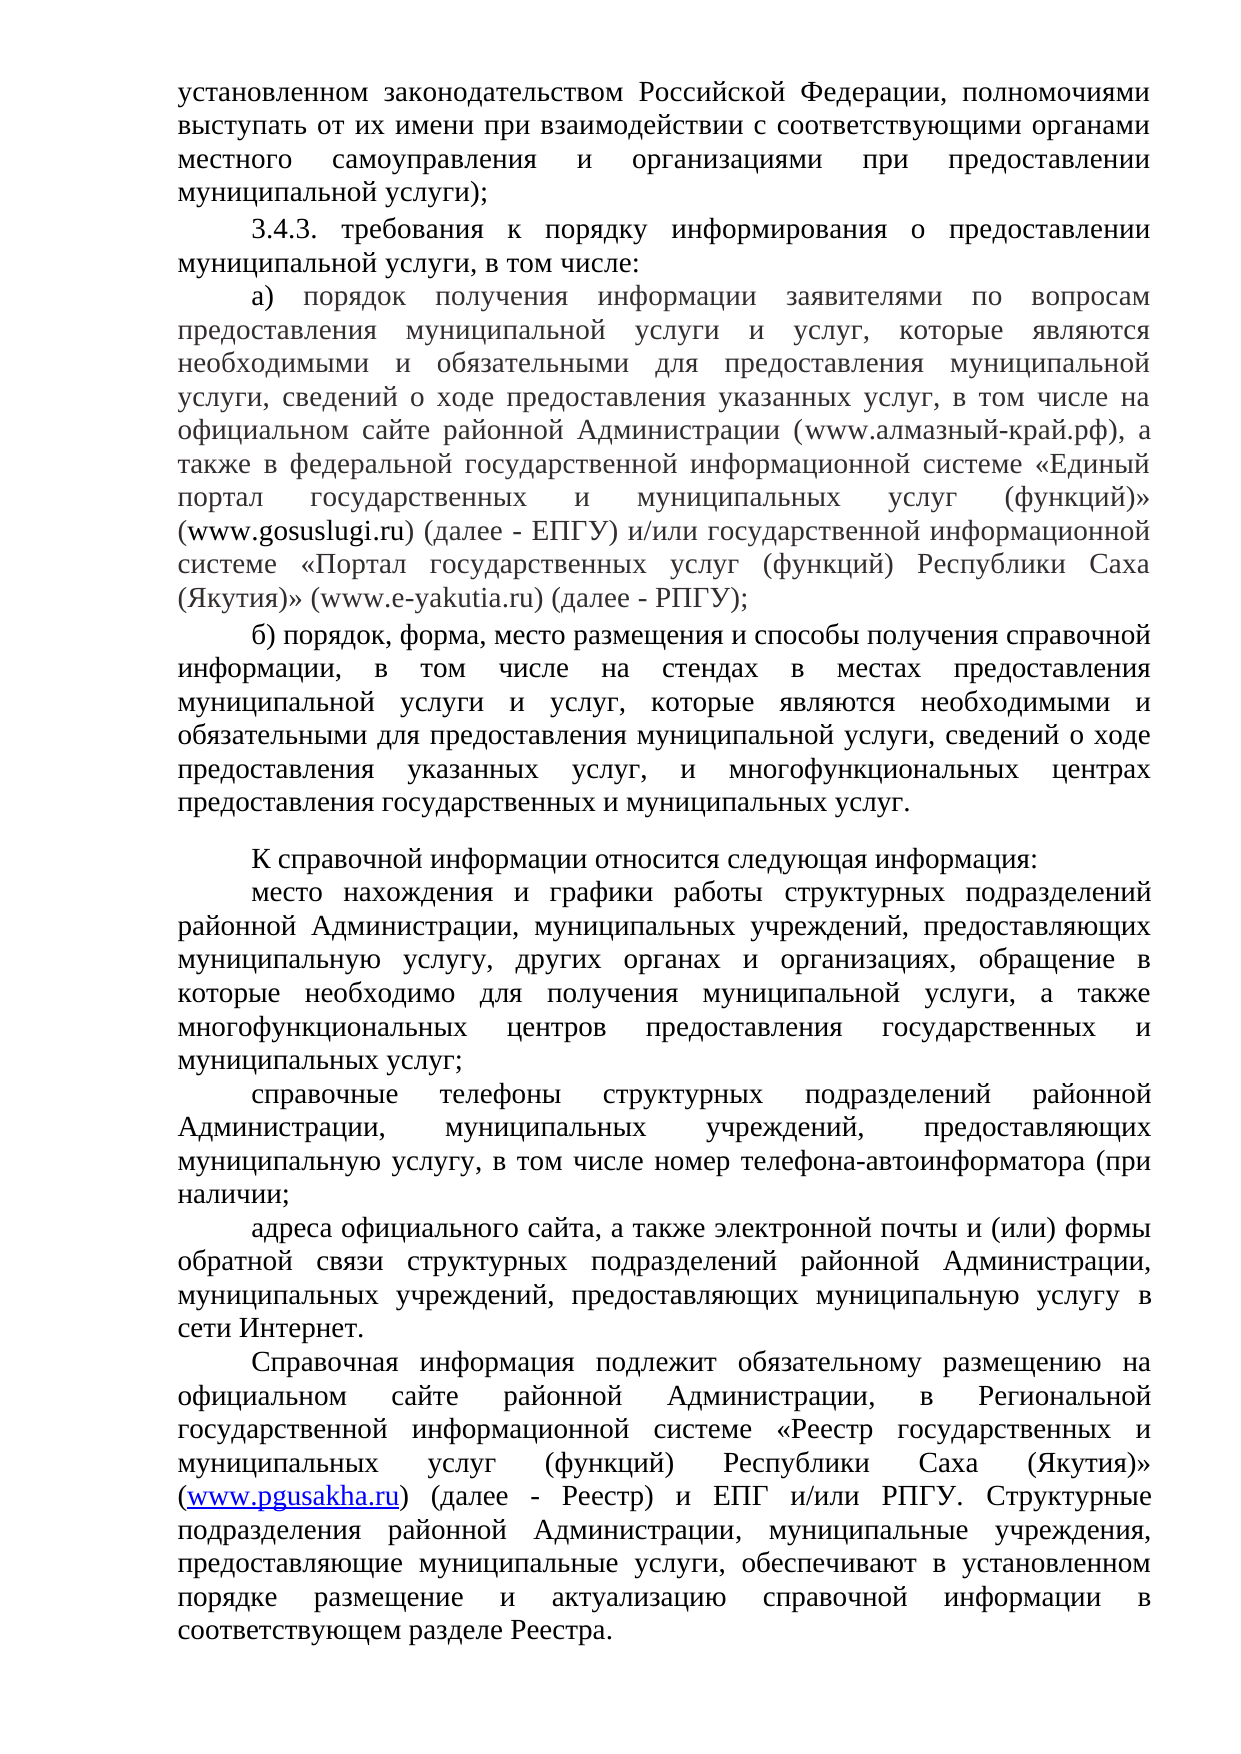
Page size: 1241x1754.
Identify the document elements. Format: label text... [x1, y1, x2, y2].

text К справочной информации относится следующая информация: [177, 841, 1152, 874]
text 3.4.3. требования к порядку информирования о предоставлении муниципальной услуги, в том числе: а) порядок получения информации заявителями по вопросам предоставления муниципальной услуги и услуг, которые являются необходимыми и обязательными для предоставления муниципальной услуги, сведений о ходе предоставления указанных услуг, в том числе на официальном сайте районной Администрации (www.алмазный-край.рф), а также в федеральной государственной информационной системе «Единый портал государственных и муниципальных услуг (функций)» (www.gosuslugi.ru) (далее - ЕПГУ) и/или государственной информационной системе «Портал государственных услуг (функций) Республики Саха (Якутия)» (www.e-yakutia.ru) (далее - РПГУ); [177, 211, 1152, 614]
text справочные телефоны структурных подразделений районной Администрации, муниципальных учреждений, предоставляющих муниципальную услугу, в том числе номер телефона-автоинформатора (при наличии; адреса официального сайта, а также электронной почты и (или) формы обратной связи структурных подразделений районной Администрации, муниципальных учреждений, предоставляющих муниципальную услугу в сети Интернет. Справочная информация подлежит обязательному размещению на официальном сайте районной Администрации, в Региональной государственной информационной системе «Реестр государственных и муниципальных услуг (функций) Республики Саха (Якутия)» (www.pgusakha.ru) (далее - Реестр) и ЕПГ и/или РПГУ. Структурные подразделения районной Администрации, муниципальные учреждения, предоставляющие муниципальные услуги, обеспечивают в установленном порядке размещение и актуализацию справочной информации в соответствующем разделе Реестра. [177, 1076, 1152, 1646]
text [177, 74, 1152, 208]
text б) порядок, форма, место размещения и способы получения справочной информации, в том числе на стендах в местах предоставления муниципальной услуги и услуг, которые являются необходимыми и обязательными для предоставления муниципальной услуги, сведений о ходе предоставления указанных услуг, и многофункциональных центрах предоставления государственных и муниципальных услуг. [177, 617, 1152, 818]
text место нахождения и графики работы структурных подразделений районной Администрации, муниципальных учреждений, предоставляющих муниципальную услугу, других органах и организациях, обращение в которые необходимо для получения муниципальной услуги, а также многофункциональных центров предоставления государственных и муниципальных услуг; [177, 874, 1152, 1076]
